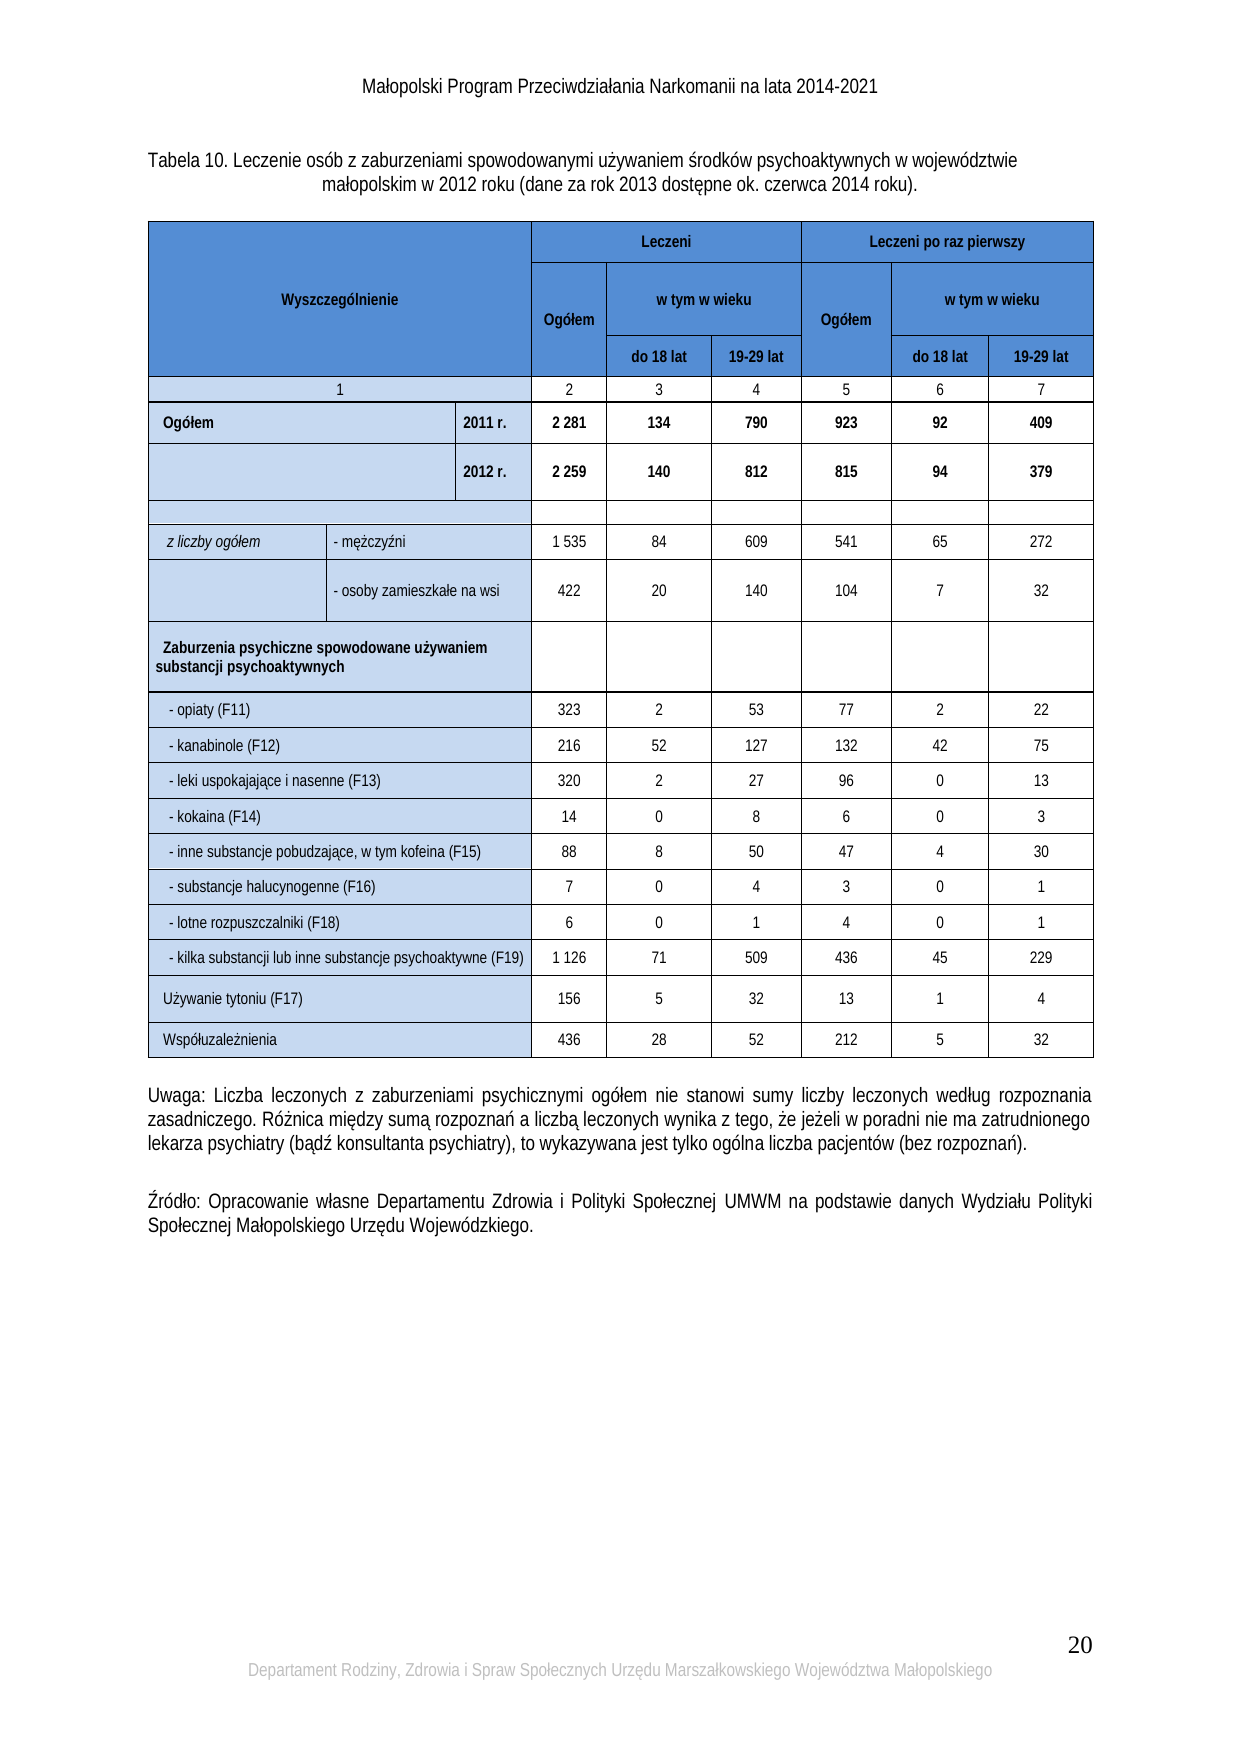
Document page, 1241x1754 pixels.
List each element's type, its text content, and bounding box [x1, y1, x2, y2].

table_cell [892, 501, 988, 523]
table_cell 0 [892, 905, 988, 939]
table_cell 3 [802, 870, 891, 904]
table_cell 84 [607, 525, 711, 559]
table_cell 132 [802, 728, 891, 762]
table_cell 0 [607, 799, 711, 833]
table_cell 5 [892, 1023, 988, 1057]
table_cell [712, 501, 801, 523]
table_cell 30 [989, 834, 1093, 868]
table_cell - inne substancje pobudzające, w tym kofeina (F15) [149, 834, 531, 868]
text Źródło: Opracowanie własne Departamentu Zdrowia i Polityki Społecznej UMWM na podstawie danych Wydziału Polityki Społecznej Małopolskiego Urzędu Wojewódzkiego. [148, 1189, 1093, 1237]
table_cell 88 [532, 834, 606, 868]
table_cell 790 [712, 403, 801, 443]
table_cell Ogółem [802, 263, 891, 376]
table_cell 2 [892, 693, 988, 727]
table_cell 923 [802, 403, 891, 443]
table_cell 609 [712, 525, 801, 559]
table_cell 216 [532, 728, 606, 762]
table_cell 134 [607, 403, 711, 443]
table_cell 28 [607, 1023, 711, 1057]
table_cell 156 [532, 976, 606, 1022]
table_cell 1 [892, 976, 988, 1022]
table_cell 422 [532, 560, 606, 621]
table_cell 140 [712, 560, 801, 621]
table_cell 32 [989, 560, 1093, 621]
table_cell - substancje halucynogenne (F16) [149, 870, 531, 904]
table_cell 2 [607, 763, 711, 798]
table_cell 541 [802, 525, 891, 559]
table_cell 77 [802, 693, 891, 727]
table_cell 19-29 lat [989, 336, 1093, 376]
table_cell 2 [532, 377, 606, 401]
table_cell 2012 r. [456, 444, 531, 500]
table_cell 0 [892, 870, 988, 904]
table_cell 2011 r. [456, 403, 531, 443]
table_cell Ogółem [532, 263, 606, 376]
table_cell 65 [892, 525, 988, 559]
table_cell 52 [607, 728, 711, 762]
table_cell 272 [989, 525, 1093, 559]
table_cell Używanie tytoniu (F17) [149, 976, 531, 1022]
table_cell 409 [989, 403, 1093, 443]
table_cell 3 [607, 377, 711, 401]
table_cell Współuzależnienia [149, 1023, 531, 1057]
table_header Wyszczególnienie [149, 222, 531, 376]
table_cell - lotne rozpuszczalniki (F18) [149, 905, 531, 939]
table_cell - kilka substancji lub inne substancje psychoaktywne (F19) [149, 940, 531, 975]
table_cell do 18 lat [607, 336, 711, 376]
table_cell [712, 622, 801, 691]
table_cell 4 [712, 870, 801, 904]
table_cell w tym w wieku [607, 263, 801, 335]
table_cell 32 [989, 1023, 1093, 1057]
table_cell 1 [712, 905, 801, 939]
table_cell 0 [607, 905, 711, 939]
table_cell 14 [532, 799, 606, 833]
table_cell - opiaty (F11) [149, 693, 531, 727]
table_cell 127 [712, 728, 801, 762]
table_cell 20 [607, 560, 711, 621]
table_cell [607, 501, 711, 523]
table_cell [989, 501, 1093, 523]
table_cell 92 [892, 403, 988, 443]
table_cell 1 [149, 377, 531, 401]
table_cell 75 [989, 728, 1093, 762]
table_cell 5 [802, 377, 891, 401]
table_cell 0 [892, 799, 988, 833]
table_cell 323 [532, 693, 606, 727]
table_cell [532, 501, 606, 523]
table_cell [532, 622, 606, 691]
table_cell 1 [989, 905, 1093, 939]
table_cell 32 [712, 976, 801, 1022]
table_cell w tym w wieku [892, 263, 1093, 335]
table_cell 1 126 [532, 940, 606, 975]
table_cell [892, 622, 988, 691]
table_header Leczeni po raz pierwszy [802, 222, 1093, 262]
table_cell 22 [989, 693, 1093, 727]
table_cell [149, 501, 531, 523]
table_cell 6 [532, 905, 606, 939]
table_cell 7 [989, 377, 1093, 401]
table_cell 1 [989, 870, 1093, 904]
table_cell [802, 501, 891, 523]
table_cell 379 [989, 444, 1093, 500]
table_cell 47 [802, 834, 891, 868]
table_cell 4 [989, 976, 1093, 1022]
table_cell 812 [712, 444, 801, 500]
table_cell 212 [802, 1023, 891, 1057]
table_cell 320 [532, 763, 606, 798]
table_cell 50 [712, 834, 801, 868]
table_cell 19-29 lat [712, 336, 801, 376]
table_cell 8 [607, 834, 711, 868]
table_cell - kanabinole (F12) [149, 728, 531, 762]
table_cell 2 259 [532, 444, 606, 500]
text małopolskim w 2012 roku (dane za rok 2013 dostępne ok. czerwca 2014 roku). [148, 172, 1093, 196]
table_cell 7 [892, 560, 988, 621]
table_cell 0 [607, 870, 711, 904]
table_cell 13 [802, 976, 891, 1022]
table_cell 6 [892, 377, 988, 401]
table_cell 45 [892, 940, 988, 975]
table_cell 8 [712, 799, 801, 833]
table_cell 1 535 [532, 525, 606, 559]
table_cell - kokaina (F14) [149, 799, 531, 833]
table_cell 5 [607, 976, 711, 1022]
table_cell do 18 lat [892, 336, 988, 376]
table_cell 229 [989, 940, 1093, 975]
table_cell 2 [607, 693, 711, 727]
table_cell 27 [712, 763, 801, 798]
table_cell 436 [802, 940, 891, 975]
table_cell Ogółem [149, 403, 455, 443]
table_cell [802, 622, 891, 691]
table_cell 96 [802, 763, 891, 798]
table_cell 3 [989, 799, 1093, 833]
table_cell 4 [892, 834, 988, 868]
table_cell 94 [892, 444, 988, 500]
table_cell 6 [802, 799, 891, 833]
table_cell 104 [802, 560, 891, 621]
table_cell [149, 560, 326, 621]
table_cell 0 [892, 763, 988, 798]
table_cell 815 [802, 444, 891, 500]
text Tabela 10. Leczenie osób z zaburzeniami spowodowanymi używaniem środków psychoaktywnych w województwie [148, 148, 1093, 172]
table_cell [149, 444, 455, 500]
table_cell 4 [712, 377, 801, 401]
table_cell [989, 622, 1093, 691]
table_cell 13 [989, 763, 1093, 798]
table_cell 140 [607, 444, 711, 500]
table_cell 2 281 [532, 403, 606, 443]
table_cell 53 [712, 693, 801, 727]
table_cell 436 [532, 1023, 606, 1057]
table_cell 509 [712, 940, 801, 975]
table_cell Zaburzenia psychiczne spowodowane używaniem substancji psychoaktywnych [149, 622, 531, 691]
table_cell - leki uspokajające i nasenne (F13) [149, 763, 531, 798]
table_cell 7 [532, 870, 606, 904]
table_cell [607, 622, 711, 691]
table_cell 52 [712, 1023, 801, 1057]
table_cell z liczby ogółem [149, 525, 326, 559]
table_cell 42 [892, 728, 988, 762]
table_cell 4 [802, 905, 891, 939]
table_cell - mężczyźni [327, 525, 531, 559]
table_header Leczeni [532, 222, 801, 262]
table_cell 71 [607, 940, 711, 975]
table_cell - osoby zamieszkałe na wsi [327, 560, 531, 621]
text Uwaga: Liczba leczonych z zaburzeniami psychicznymi ogółem nie stanowi sumy liczby leczonych według rozpoznania zasadniczego. Różnica między sumą rozpoznań a liczbą leczonych wynika z tego, że jeżeli w poradni nie ma zatrudnionego lekarza psychiatry (bądź konsultanta psychiatry), to wykazywana jest tylko ogólna liczba pacjentów (bez rozpoznań). [148, 1083, 1093, 1154]
